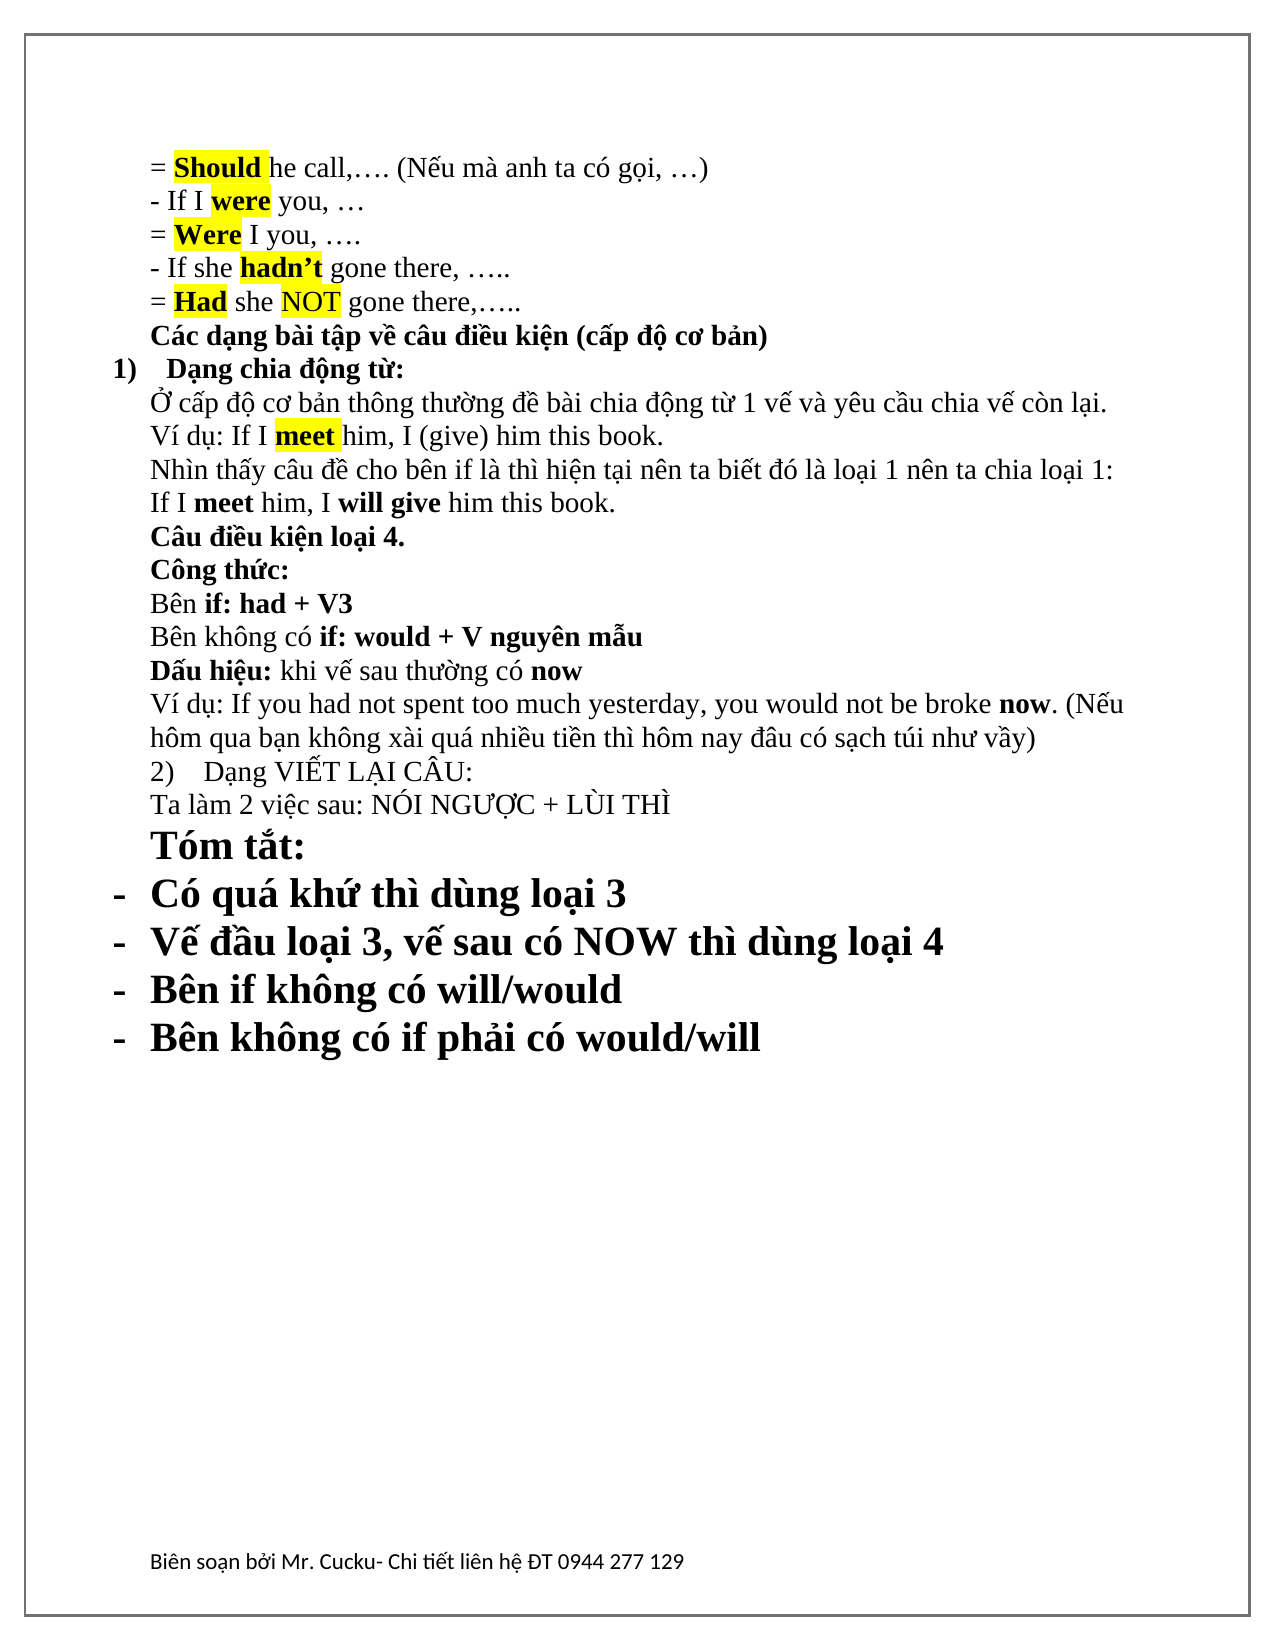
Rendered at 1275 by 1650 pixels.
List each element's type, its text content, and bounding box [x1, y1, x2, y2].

text Câu điều kiện loại 4. [150, 519, 1125, 552]
text Bên không có if: would + V nguyên mẫu [150, 619, 1125, 653]
text - If I were you, … [150, 183, 1125, 217]
text Ví dụ: If you had not spent too much yesterday, you would not be broke now. (Nếu hôm qua bạn không xài quá nhiều tiền thì hôm nay đâu có sạch túi như vầy) [150, 687, 1125, 754]
text 2) Dạng VIẾT LẠI CÂU: [150, 754, 1125, 787]
text = Had she NOT gone there,….. [227, 284, 281, 318]
text Dấu hiệu: khi vế sau thường có now [150, 653, 1125, 687]
text Tóm tắt: [150, 821, 1125, 869]
text = Had she NOT gone there,….. [341, 284, 1125, 318]
text Bên if: had + V3 [150, 586, 1125, 619]
text Các dạng bài tập về câu điều kiện (cấp độ cơ bản) [150, 318, 1125, 351]
text Ví dụ: If I meet him, I (give) him this book. [342, 418, 1125, 452]
text - If she hadn’t gone there, ….. [322, 251, 1125, 284]
list Có quá khứ thì dùng loại 3 [112, 869, 1125, 917]
list Vế đầu loại 3, vế sau có NOW thì dùng loại 4 [112, 917, 1125, 964]
text Nhìn thấy câu đề cho bên if là thì hiện tại nên ta biết đó là loại 1 nên ta chia loại 1: [150, 452, 1125, 485]
text - If she hadn’t gone there, ….. [150, 251, 240, 284]
text Công thức: [150, 552, 1125, 586]
list Bên if không có will/would [112, 964, 1125, 1012]
text = Were I you, …. [242, 217, 1125, 251]
text Ta làm 2 việc sau: NÓI NGƯỢC + LÙI THÌ [150, 787, 1125, 821]
text = Should he call,…. (Nếu mà anh ta có gọi, …) [269, 150, 1125, 183]
text Ví dụ: If I meet him, I (give) him this book. [150, 418, 275, 452]
list Bên không có if phải có would/will [112, 1012, 1125, 1060]
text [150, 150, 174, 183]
text Ở cấp độ cơ bản thông thường đề bài chia động từ 1 vế và yêu cầu chia vế còn lại. [150, 385, 1125, 418]
text If I meet him, I will give him this book. [150, 485, 1125, 519]
text 1) Dạng chia động từ: [112, 351, 1125, 385]
